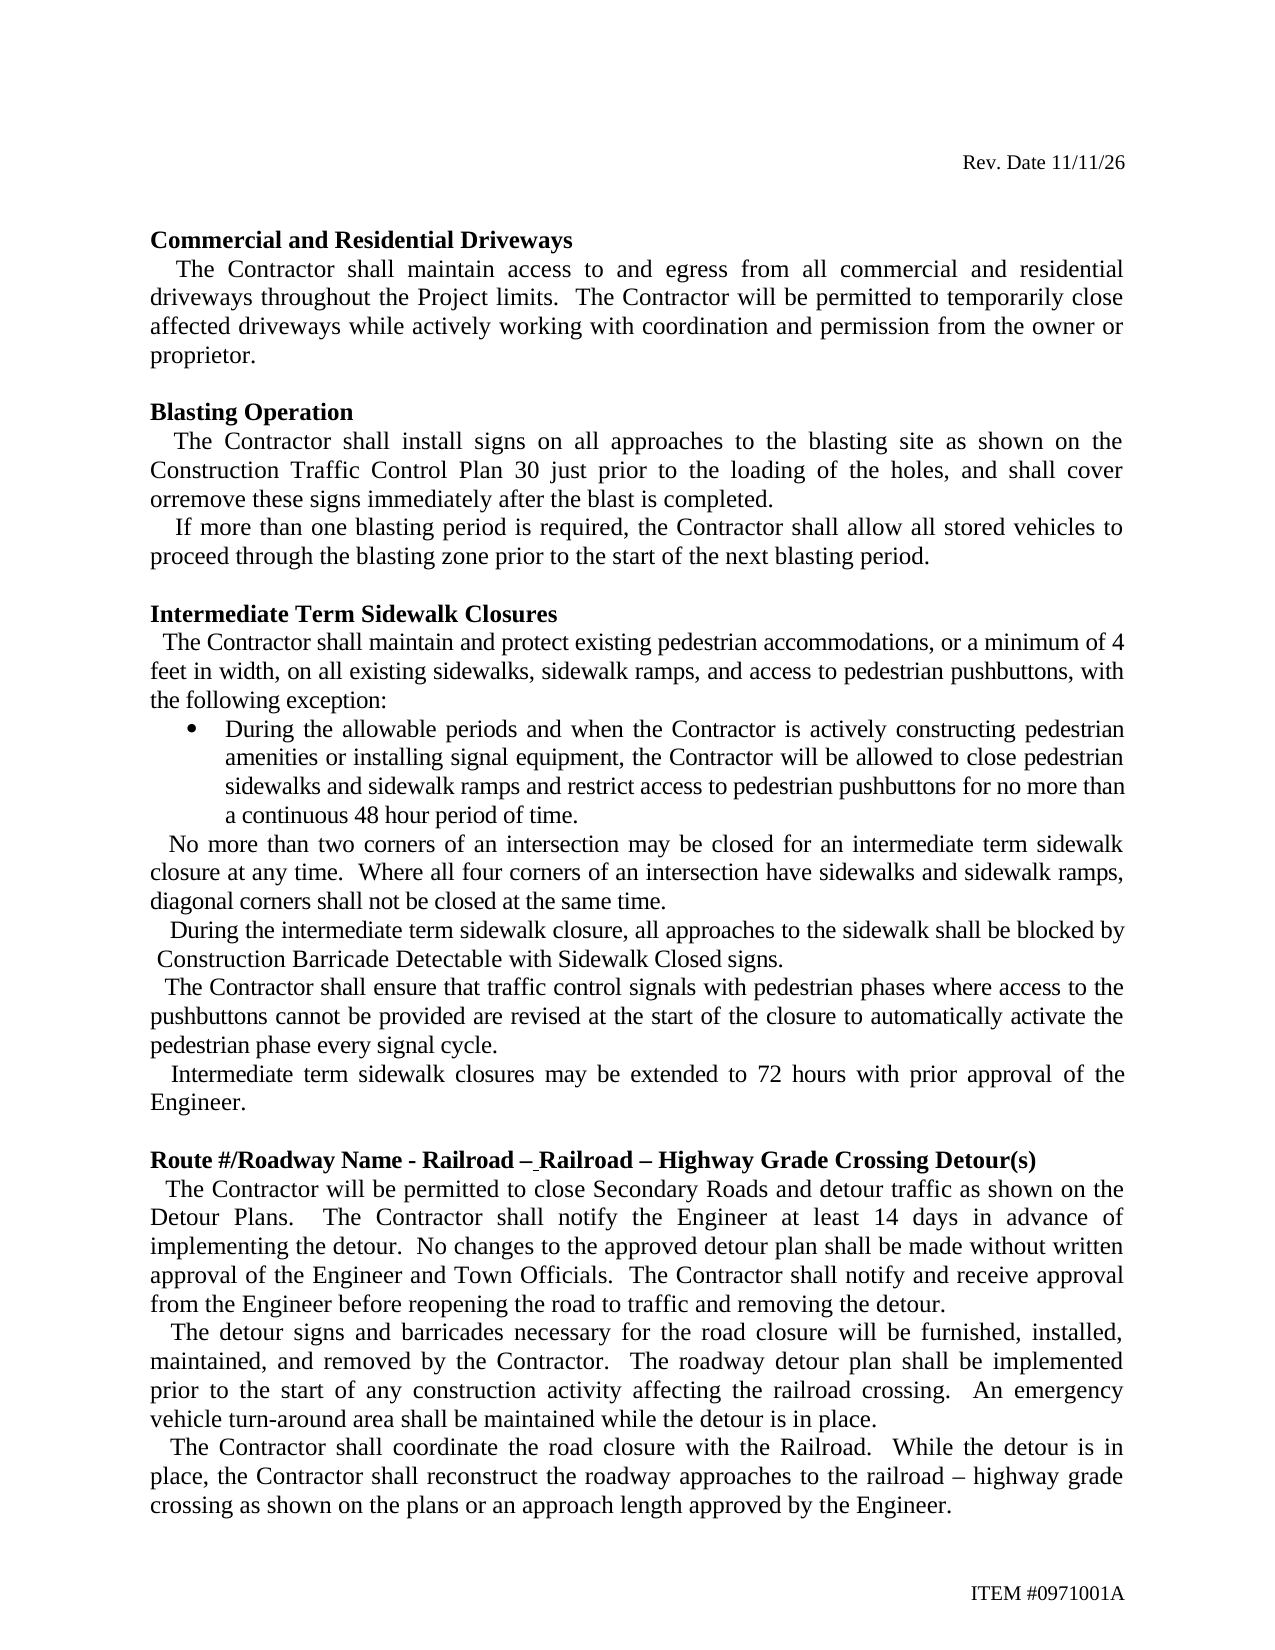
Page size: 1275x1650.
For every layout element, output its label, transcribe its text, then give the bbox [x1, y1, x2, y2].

text The Contractor shall maintain access to and egress from all commercial and residential driveways throughout the Project limits. The Contractor will be permitted to temporarily close affected driveways while actively working with coordination and permission from the owner or proprietor. [150, 254, 1125, 369]
text During the intermediate term sidewalk closure, all approaches to the sidewalk shall be blocked by Construction Barricade Detectable with Sidewalk Closed signs. [157, 915, 1125, 972]
text No more than two corners of an intersection may be closed for an intermediate term sidewalk closure at any time. Where all four corners of an intersection have sidewalks and sidewalk ramps, diagonal corners shall not be closed at the same time. [150, 829, 1125, 915]
text The detour signs and barricades necessary for the road closure will be furnished, installed, maintained, and removed by the Contractor. The roadway detour plan shall be implemented prior to the start of any construction activity affecting the railroad crossing. An emergency vehicle turn-around area shall be maintained while the detour is in place. [150, 1317, 1125, 1432]
text The Contractor shall coordinate the road closure with the Railroad. While the detour is in place, the Contractor shall reconstruct the roadway approaches to the railroad – highway grade crossing as shown on the plans or an approach length approved by the Engineer. [150, 1432, 1125, 1519]
text Blasting Operation [150, 397, 1125, 426]
text The Contractor shall ensure that traffic control signals with pedestrian phases where access to the pushbuttons cannot be provided are revised at the start of the closure to automatically activate the pedestrian phase every signal cycle. [150, 972, 1125, 1059]
text Commercial and Residential Driveways [150, 225, 1125, 254]
text If more than one blasting period is required, the Contractor shall allow all stored vehicles to proceed through the blasting zone prior to the start of the next blasting period. [150, 512, 1125, 570]
text The Contractor shall maintain and protect existing pedestrian accommodations, or a minimum of 4 feet in width, on all existing sidewalks, sidewalk ramps, and access to pedestrian pushbuttons, with the following exception: [150, 627, 1125, 714]
text Route #/Roadway Name - Railroad – Railroad – Highway Grade Crossing Detour(s) [150, 1145, 1125, 1174]
list During the allowable periods and when the Contractor is actively constructing pedestrian amenities or installing signal equipment, the Contractor will be allowed to close pedestrian sidewalks and sidewalk ramps and restrict access to pedestrian pushbuttons for no more than a continuous 48 hour period of time. [187, 714, 1125, 829]
text Intermediate Term Sidewalk Closures [150, 599, 1125, 627]
text Intermediate term sidewalk closures may be extended to 72 hours with prior approval of the Engineer. [150, 1059, 1125, 1116]
text The Contractor will be permitted to close Secondary Roads and detour traffic as shown on the Detour Plans. The Contractor shall notify the Engineer at least 14 days in advance of implementing the detour. No changes to the approved detour plan shall be made without written approval of the Engineer and Town Officials. The Contractor shall notify and receive approval from the Engineer before reopening the road to traffic and removing the detour. [150, 1174, 1125, 1317]
text The Contractor shall install signs on all approaches to the blasting site as shown on the Construction Traffic Control Plan 30 just prior to the loading of the holes, and shall cover orremove these signs immediately after the blast is completed. [150, 426, 1125, 512]
